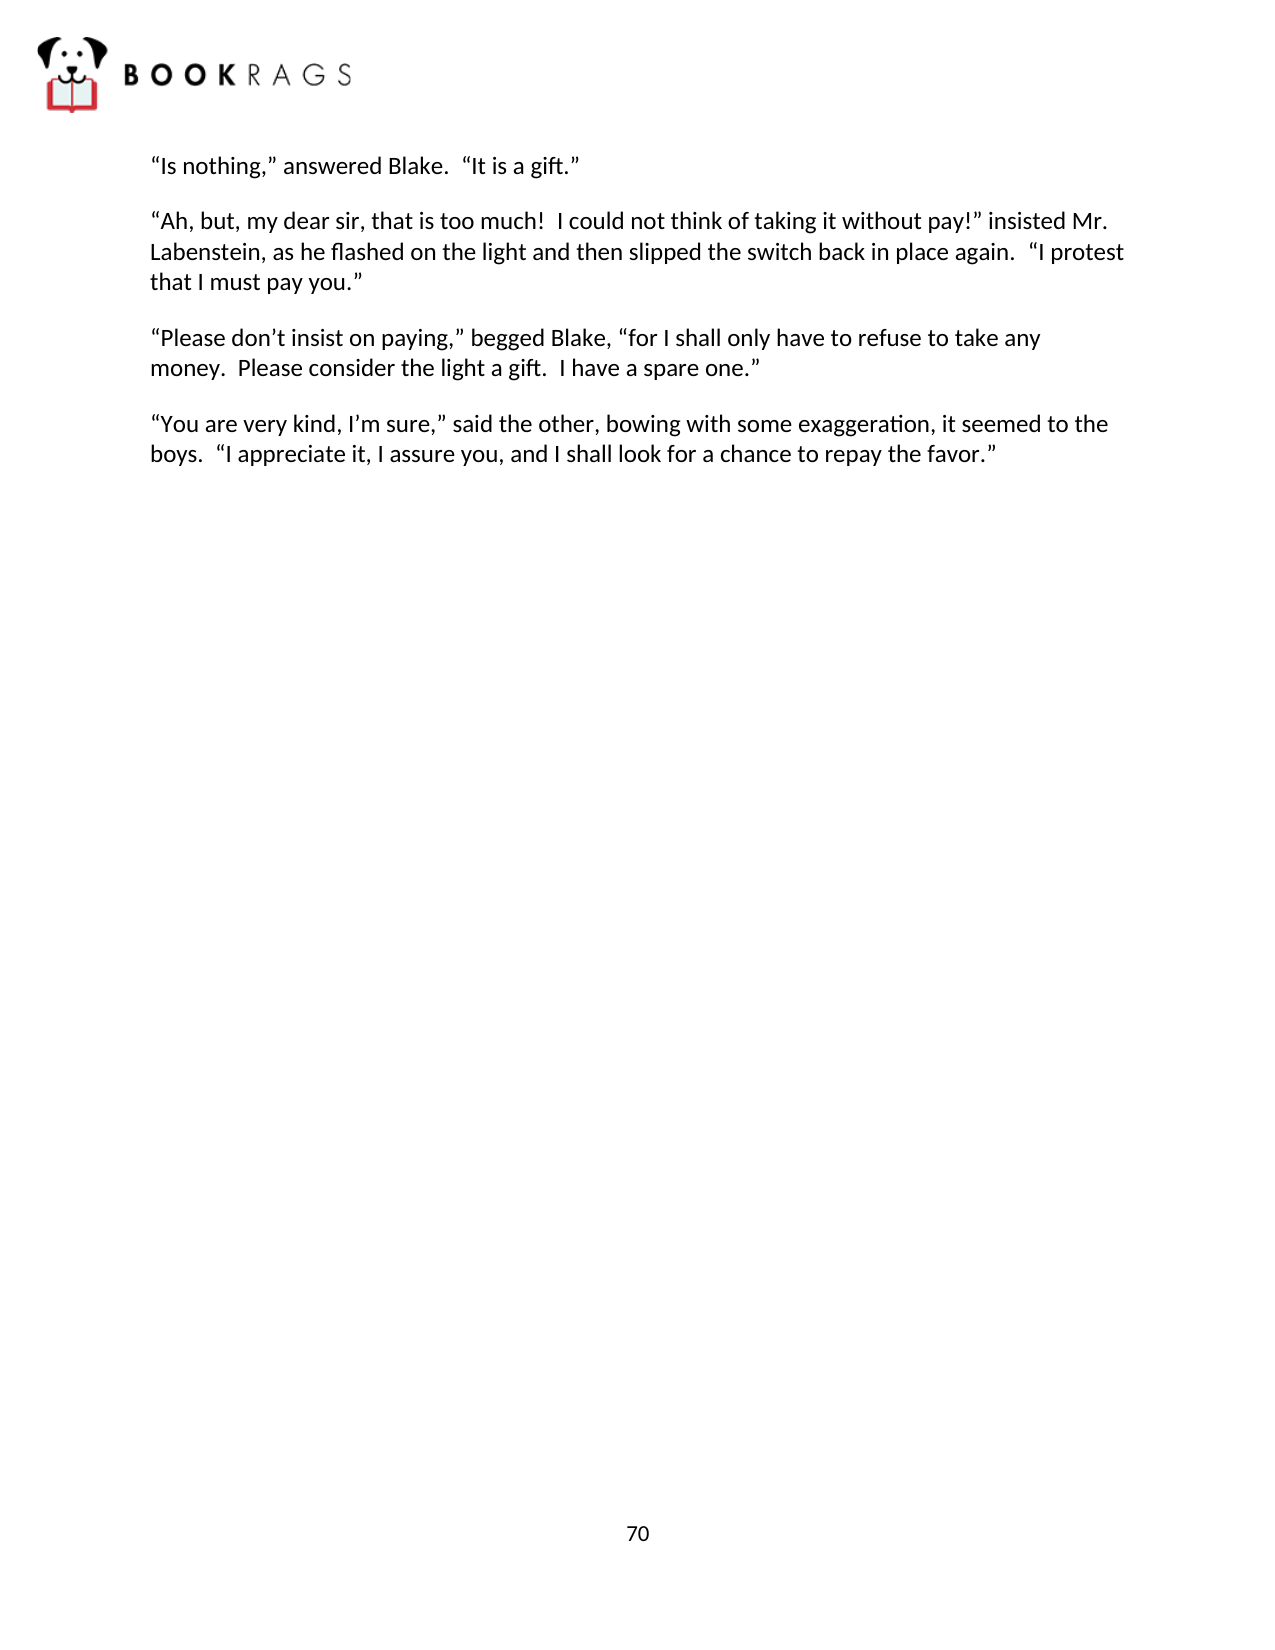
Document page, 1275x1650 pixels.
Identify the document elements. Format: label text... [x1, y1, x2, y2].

text “Ah, but, my dear sir, that is too much! I could not think of taking it without pay!” insisted Mr. Labenstein, as he flashed on the light and then slipped the switch back in place again. “I protest that I must pay you.” [150, 206, 1125, 297]
picture [37, 37, 351, 113]
text “Is nothing,” answered Blake. “It is a gift.” [150, 150, 1125, 181]
text “Please don’t insist on paying,” begged Blake, “for I shall only have to refuse to take any money. Please consider the light a gift. I have a spare one.” [150, 322, 1125, 383]
text “You are very kind, I’m sure,” said the other, bowing with some exaggeration, it seemed to the boys. “I appreciate it, I assure you, and I shall look for a chance to repay the favor.” [150, 408, 1125, 469]
